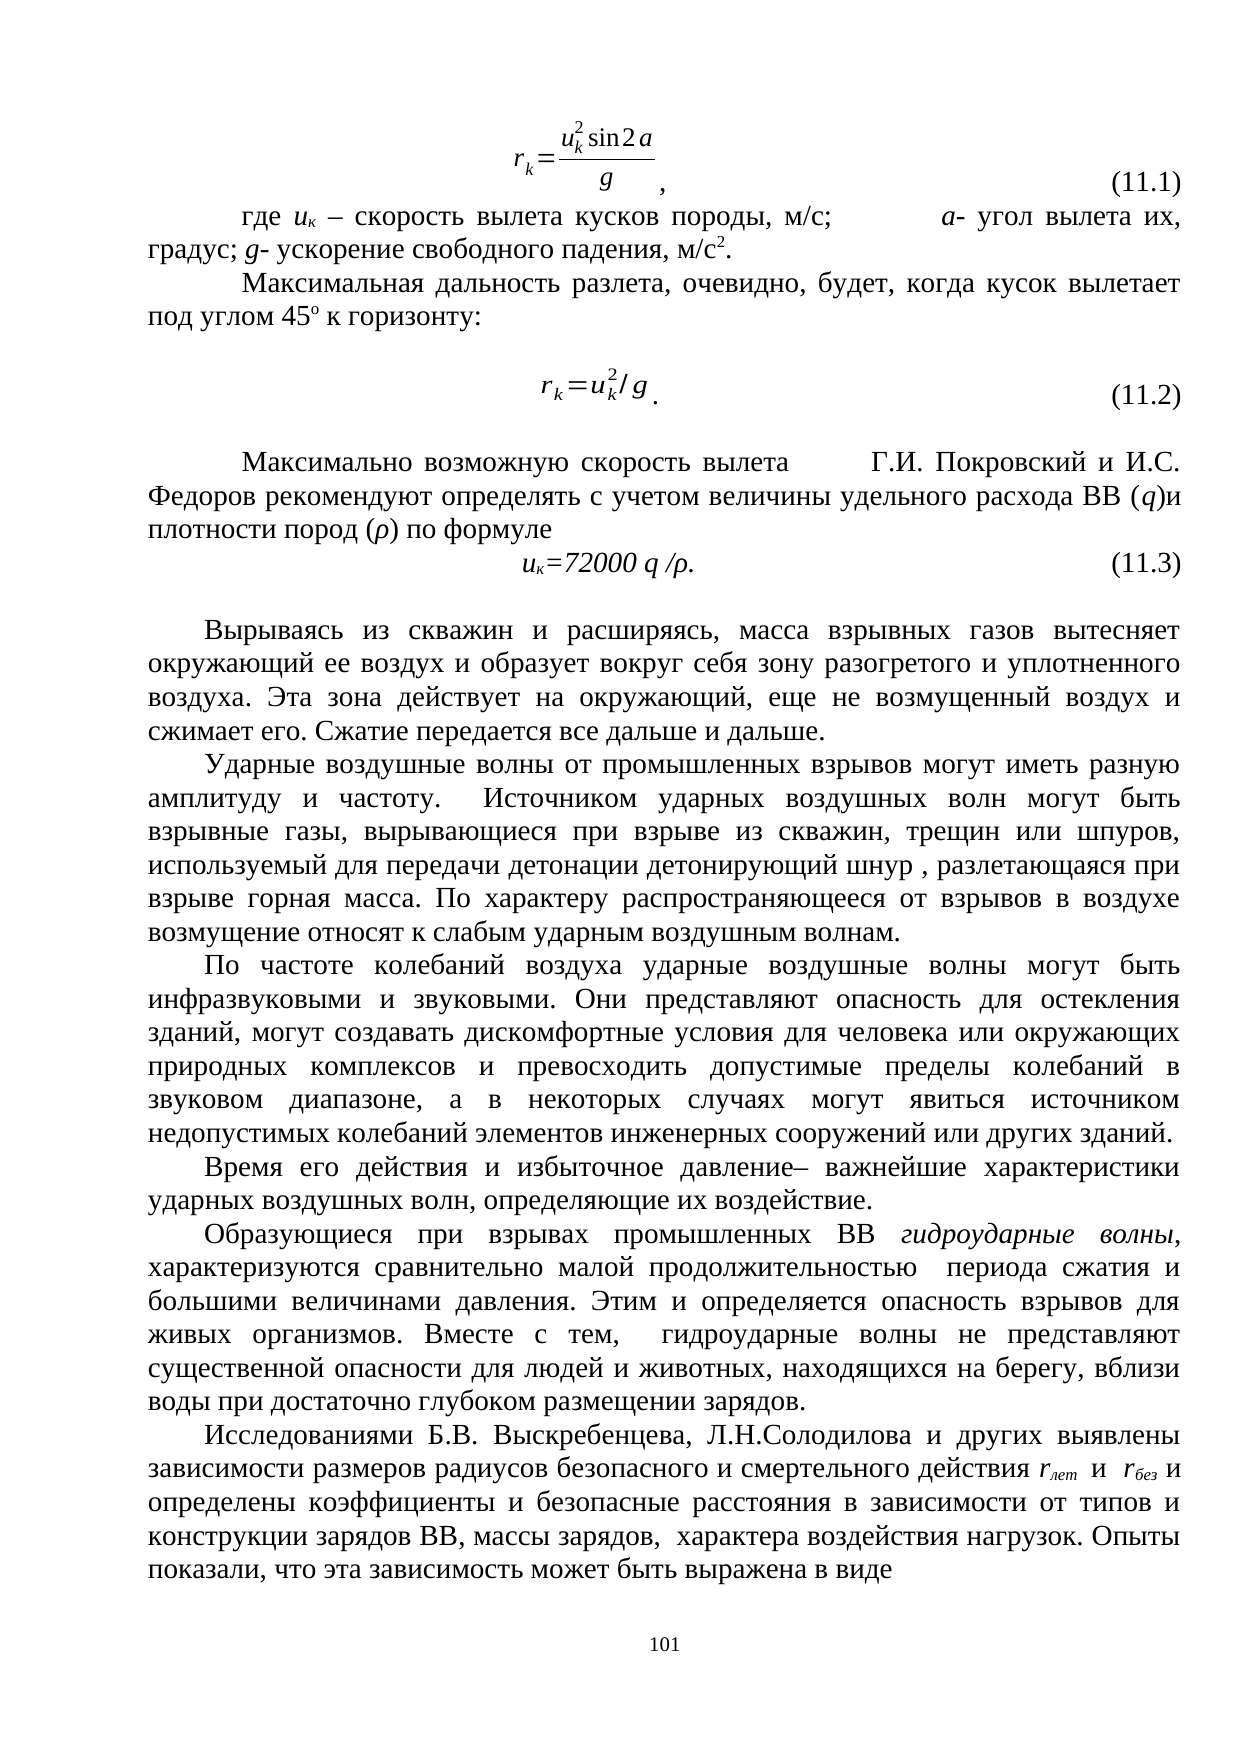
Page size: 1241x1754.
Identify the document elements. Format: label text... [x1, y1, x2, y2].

text , (11.1) [148, 118, 1181, 198]
text где uк – скорость вылета кусков породы, м/с; а- угол вылета их, градус; g- ускорение свободного падения, м/с2. [148, 198, 1181, 265]
text Вырываясь из скважин и расширяясь, масса взрывных газов вытесняет окружающий ее воздух и образует вокруг себя зону разогретого и уплотненного воздуха. Эта зона действует на окружающий, еще не возмущенный воздух и сжимает его. Сжатие передается все дальше и дальше. [148, 612, 1181, 746]
text Время его действия и избыточное давление– важнейшие характеристики ударных воздушных волн, определяющие их воздействие. [148, 1149, 1181, 1216]
text Исследованиями Б.В. Выскребенцева, Л.Н.Солодилова и других выявлены зависимости размеров радиусов безопасного и смертельного действия rлет и rбез и определены коэффициенты и безопасные расстояния в зависимости от типов и конструкции зарядов ВВ, массы зарядов, характера воздействия нагрузок. Опыты показали, что эта зависимость может быть выражена в виде [148, 1417, 1181, 1585]
text Максимально возможную скорость вылета Г.И. Покровский и И.С. Федоров рекомендуют определять с учетом величины удельного расхода ВВ (q)и плотности пород (ρ) по формуле [148, 444, 1181, 545]
text . (11.2) [148, 366, 1181, 411]
text По частоте колебаний воздуха ударные воздушные волны могут быть инфразвуковыми и звуковыми. Они представляют опасность для остекления зданий, могут создавать дискомфортные условия для человека или окружающих природных комплексов и превосходить допустимые пределы колебаний в звуковом диапазоне, а в некоторых случаях могут явиться источником недопустимых колебаний элементов инженерных сооружений или других зданий. [148, 947, 1181, 1149]
text uк=72000 q /ρ. (11.3) [148, 545, 1181, 578]
text Максимальная дальность разлета, очевидно, будет, когда кусок вылетает под углом 45о к горизонту: [148, 265, 1181, 332]
text Ударные воздушные волны от промышленных взрывов могут иметь разную амплитуду и частоту. Источником ударных воздушных волн могут быть взрывные газы, вырывающиеся при взрыве из скважин, трещин или шпуров, используемый для передачи детонации детонирующий шнур , разлетающаяся при взрыве горная масса. По характеру распространяющееся от взрывов в воздухе возмущение относят к слабым ударным воздушным волнам. [148, 746, 1181, 947]
text Образующиеся при взрывах промышленных ВВ гидроударные волны, характеризуются сравнительно малой продолжительностью периода сжатия и большими величинами давления. Этим и определяется опасность взрывов для живых организмов. Вместе с тем, гидроударные волны не представляют существенной опасности для людей и животных, находящихся на берегу, вблизи воды при достаточно глубоком размещении зарядов. [148, 1216, 1181, 1417]
